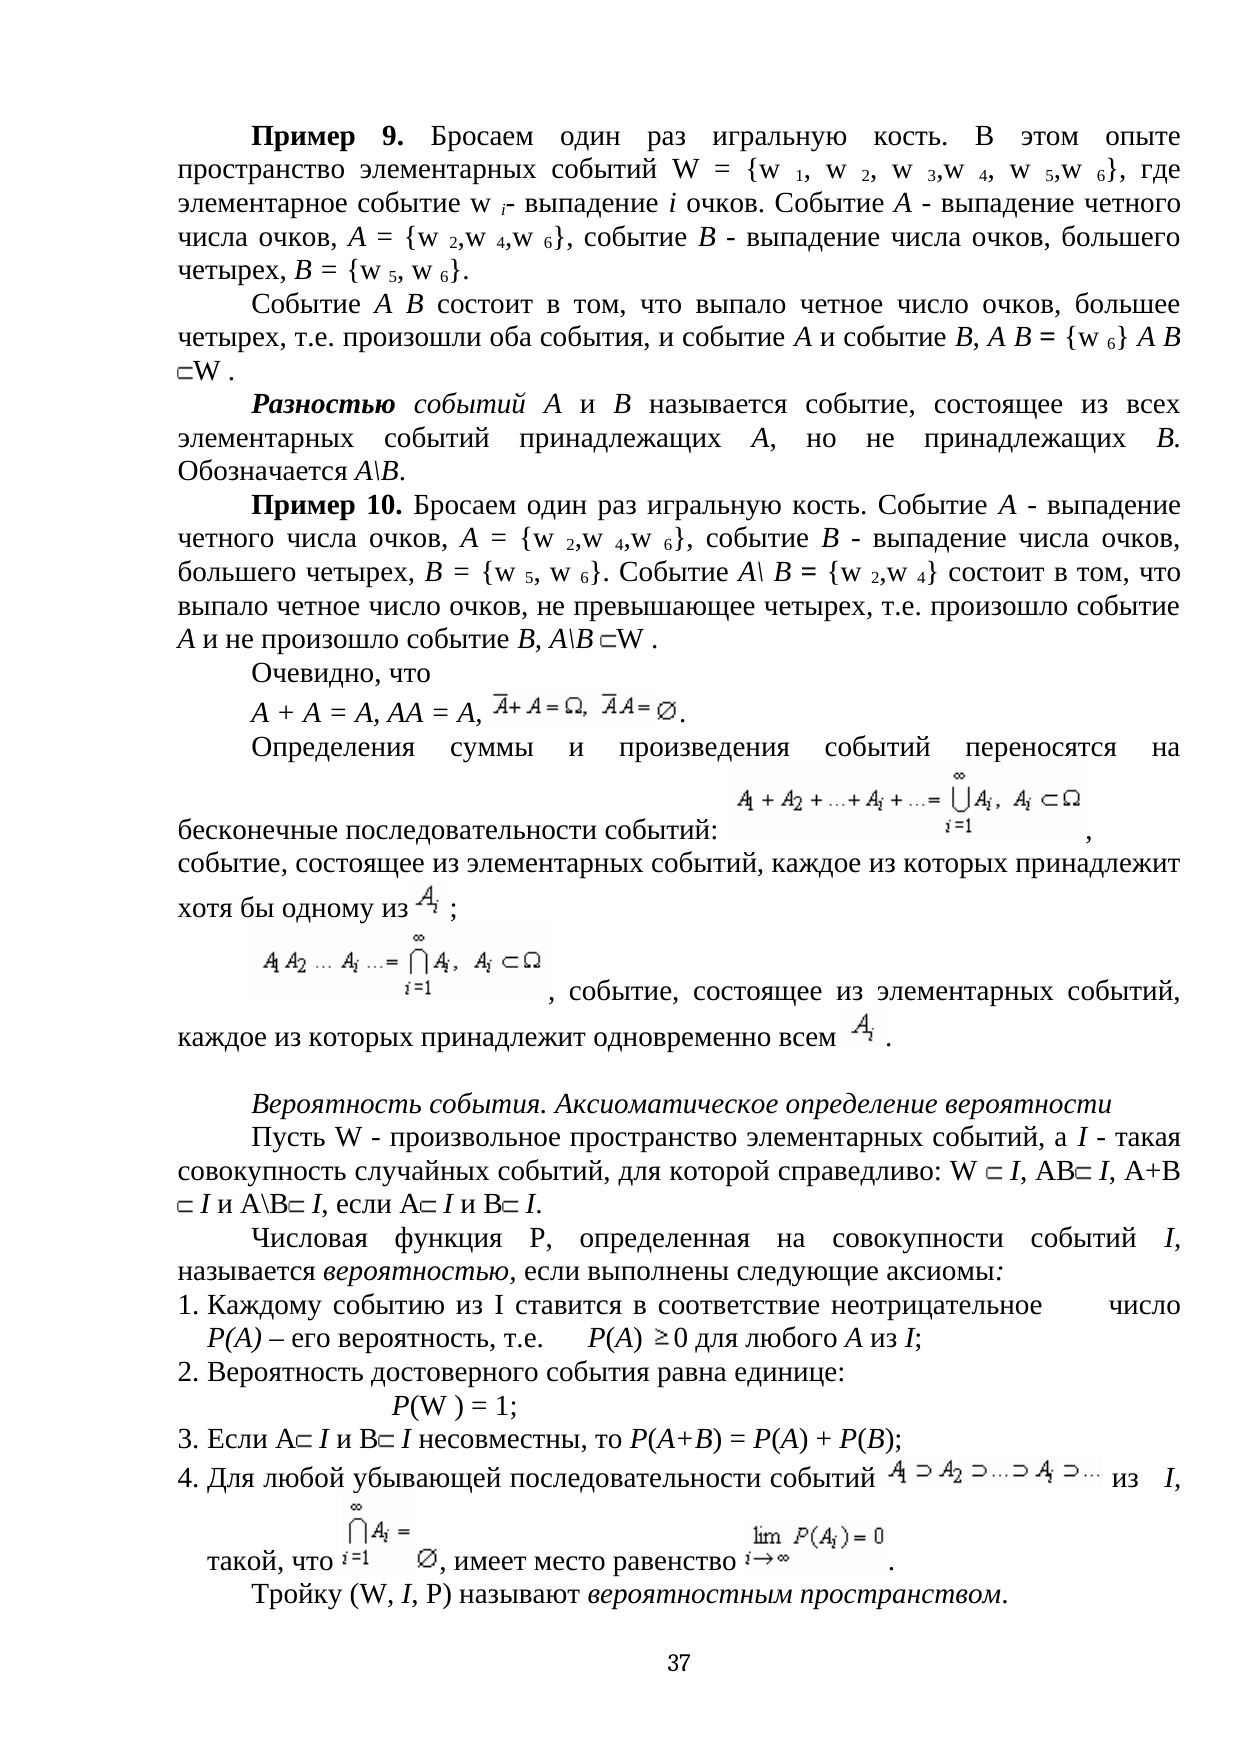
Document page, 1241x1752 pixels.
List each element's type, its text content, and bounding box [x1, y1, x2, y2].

text Числовая функция P, определенная на совокупности событий I, называется вероятностью, если выполнены следующие аксиомы: [177, 1220, 1181, 1287]
picture [650, 1324, 674, 1348]
picture [1075, 1164, 1092, 1181]
picture [743, 1520, 888, 1571]
picture [725, 762, 1086, 839]
text P(W ) = 1; [326, 1388, 1181, 1421]
text Очевидно, что [177, 655, 1181, 688]
text Событие A B состоит в том, что выпало четное число очков, большее четырех, т.е. произошли оба события, и событие A и событие B, A B = {w 6} A B W . [177, 286, 1181, 386]
picture [986, 1164, 1003, 1181]
text Пример 10. Бросаем один раз игральную кость. Событие A - выпадение четного числа очков, A = {w 2,w 4,w 6}, событие B - выпадение числа очков, большего четырех, B = {w 5, w 6}. Событие A\ B = {w 2,w 4} состоит в том, что выпало четное число очков, не превышающее четырех, т.е. произошло событие A и не произошло событие B, A\B W . [177, 487, 1181, 655]
list Вероятность достоверного события равна единице: [177, 1354, 1181, 1388]
list Для любой убывающей последовательности событий из I, такой, что , имеет место равенство . [177, 1455, 1181, 1577]
picture [177, 1198, 193, 1214]
picture [502, 1198, 519, 1214]
picture [420, 1198, 436, 1214]
picture [600, 632, 617, 649]
picture [177, 364, 193, 381]
picture [408, 878, 450, 918]
list Каждому событию из I ставится в соответствие неотрицательное число Р(А) – его вероятность, т.е. P(A) 0 для любого A из I; [177, 1287, 1181, 1354]
text Определения суммы и произведения событий переносятся на бесконечные последовательности событий: , [177, 729, 1181, 845]
text A + A = A, AA = A, . [177, 688, 1181, 729]
picture [884, 1454, 1104, 1488]
picture [489, 688, 679, 723]
picture [251, 924, 548, 1001]
picture [296, 1432, 312, 1449]
picture [288, 1198, 305, 1214]
text Вероятность события. Аксиоматическое определение вероятности [177, 1086, 1181, 1119]
picture [844, 1007, 885, 1046]
list Если A I и B I несовместны, то P(A+B) = P(A) + P(B); [177, 1421, 1181, 1455]
text Тройку (W, I, Р) называют вероятностным пространством. [177, 1577, 1181, 1610]
text , событие, состоящее из элементарных событий, каждое из которых принадлежит одновременно всем . [177, 924, 1181, 1052]
picture [378, 1432, 394, 1449]
text Пример 9. Бросаем один раз игральную кость. В этом опыте пространство элементарных событий W = {w 1, w 2, w 3,w 4, w 5,w 6}, где элементарное событие w i- выпадение i очков. Событие A - выпадение четного числа очков, A = {w 2,w 4,w 6}, событие B - выпадение числа очков, большего четырех, B = {w 5, w 6}. [177, 118, 1181, 286]
picture [340, 1493, 440, 1571]
text Пусть W - произвольное пространство элементарных событий, а I - такая совокупность случайных событий, для которой справедливо: W I, AB I, A+B I и A\B I, если A I и B I. [177, 1119, 1181, 1220]
text Разностью событий A и B называется событие, состоящее из всех элементарных событий принадлежащих A, но не принадлежащих B. Обозначается A\B. [177, 386, 1181, 487]
text событие, состоящее из элементарных событий, каждое из которых принадлежит хотя бы одному из; [177, 845, 1181, 924]
